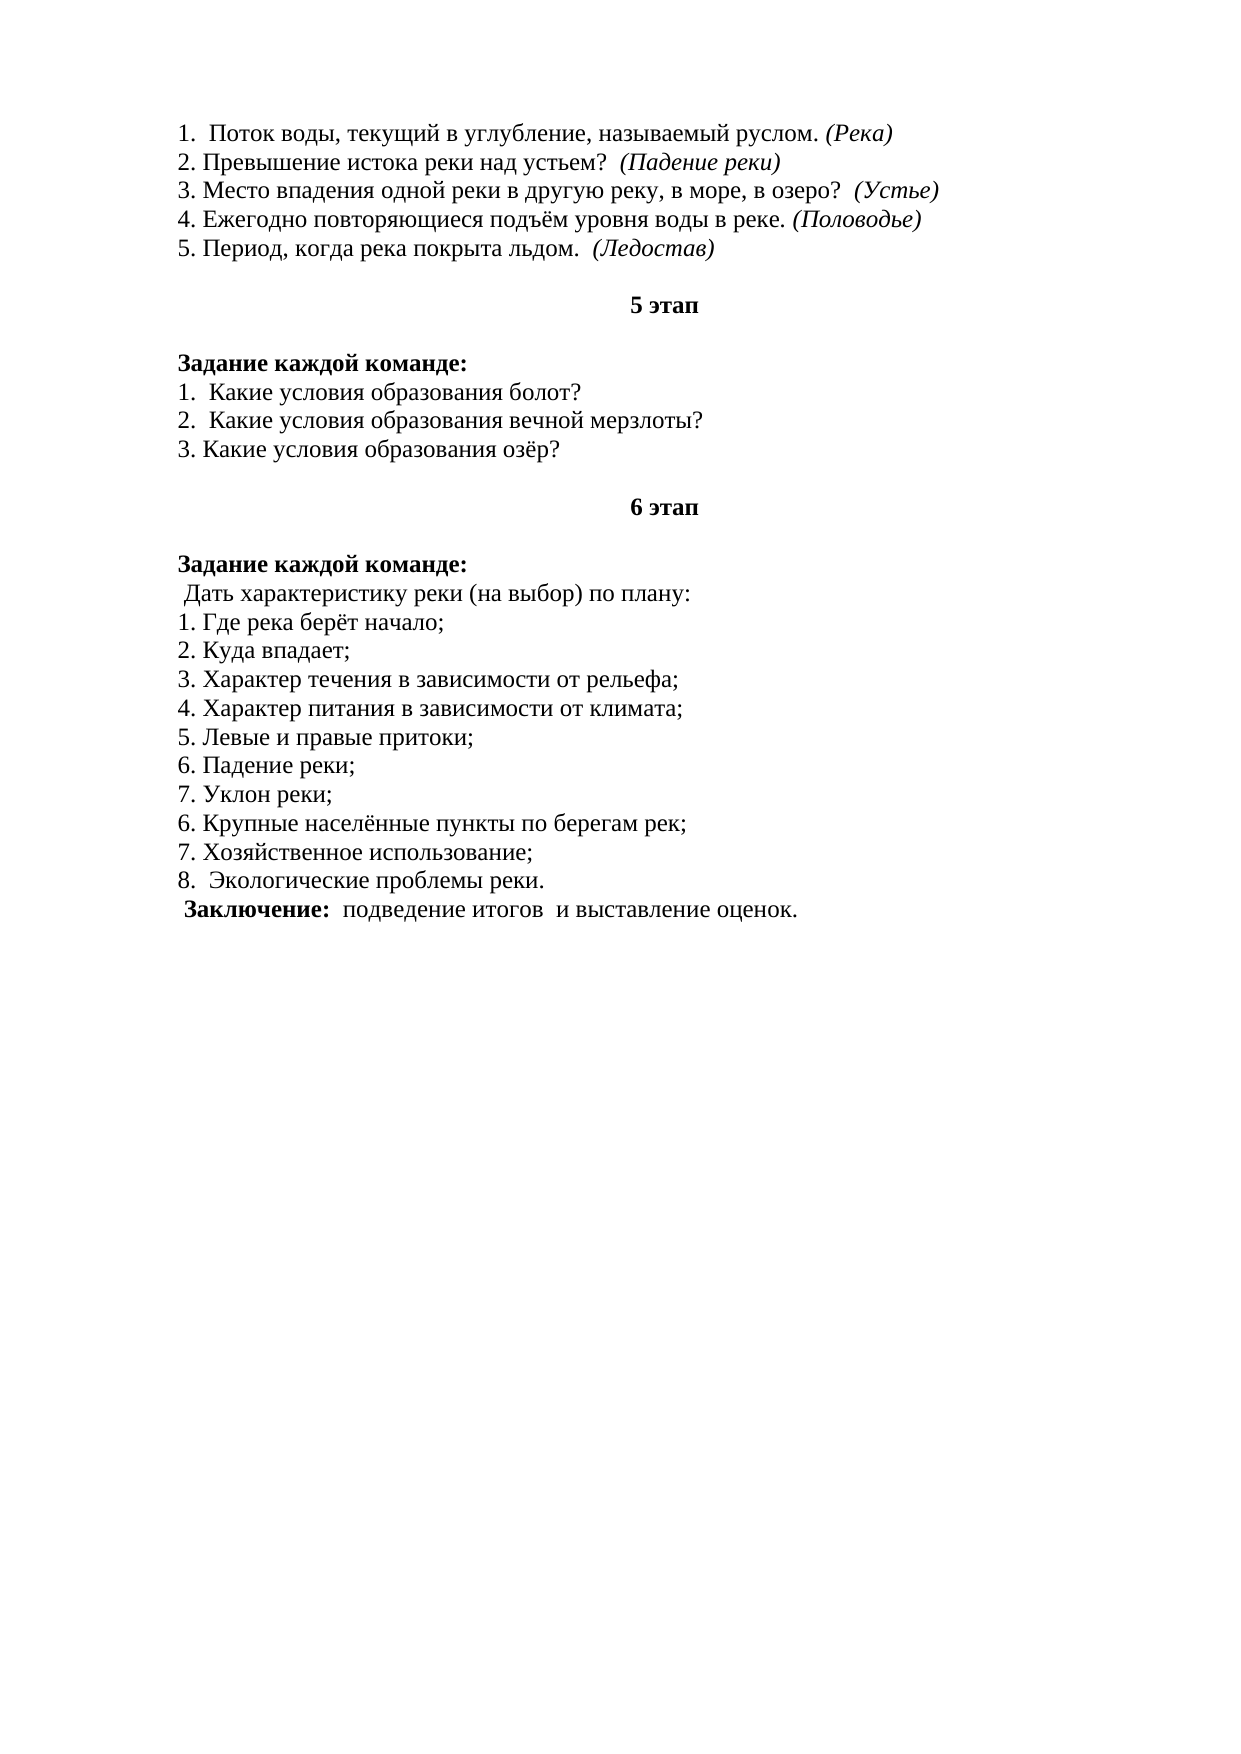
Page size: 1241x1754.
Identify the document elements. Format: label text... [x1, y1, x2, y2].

text 4. Ежегодно повторяющиеся подъём уровня воды в реке. (Половодье) [177, 204, 1152, 233]
text 5. Период, когда река покрыта льдом. (Ледостав) [177, 233, 1152, 262]
text Заключение: подведение итогов и выставление оценок. [177, 894, 1152, 923]
text 2. Какие условия образования вечной мерзлоты? [177, 406, 1152, 434]
text 2. Превышение истока реки над устьем? (Падение реки) [177, 147, 1152, 176]
text 2. Куда впадает; [177, 636, 1152, 664]
text 1. Где река берёт начало; [177, 607, 1152, 636]
text 6. Крупные населённые пункты по берегам рек; [177, 808, 1152, 837]
text 5 этап [177, 291, 1152, 319]
text 7. Хозяйственное использование; [177, 837, 1152, 866]
text 3. Место впадения одной реки в другую реку, в море, в озеро? (Устье) [177, 176, 1152, 204]
text 7. Уклон реки; [177, 779, 1152, 808]
text 3. Характер течения в зависимости от рельефа; [177, 664, 1152, 693]
text 3. Какие условия образования озёр? [177, 434, 1152, 463]
text Задание каждой команде: [177, 348, 1152, 377]
text Дать характеристику реки (на выбор) по плану: [177, 578, 1152, 607]
text 5. Левые и правые притоки; [177, 722, 1152, 751]
text 8. Экологические проблемы реки. [177, 866, 1152, 894]
text 6 этап [177, 492, 1152, 521]
text Задание каждой команде: [177, 549, 1152, 578]
text 6. Падение реки; [177, 751, 1152, 779]
text 4. Характер питания в зависимости от климата; [177, 693, 1152, 722]
text 1. Поток воды, текущий в углубление, называемый руслом. (Река) [177, 118, 1152, 147]
text 1. Какие условия образования болот? [177, 377, 1152, 406]
